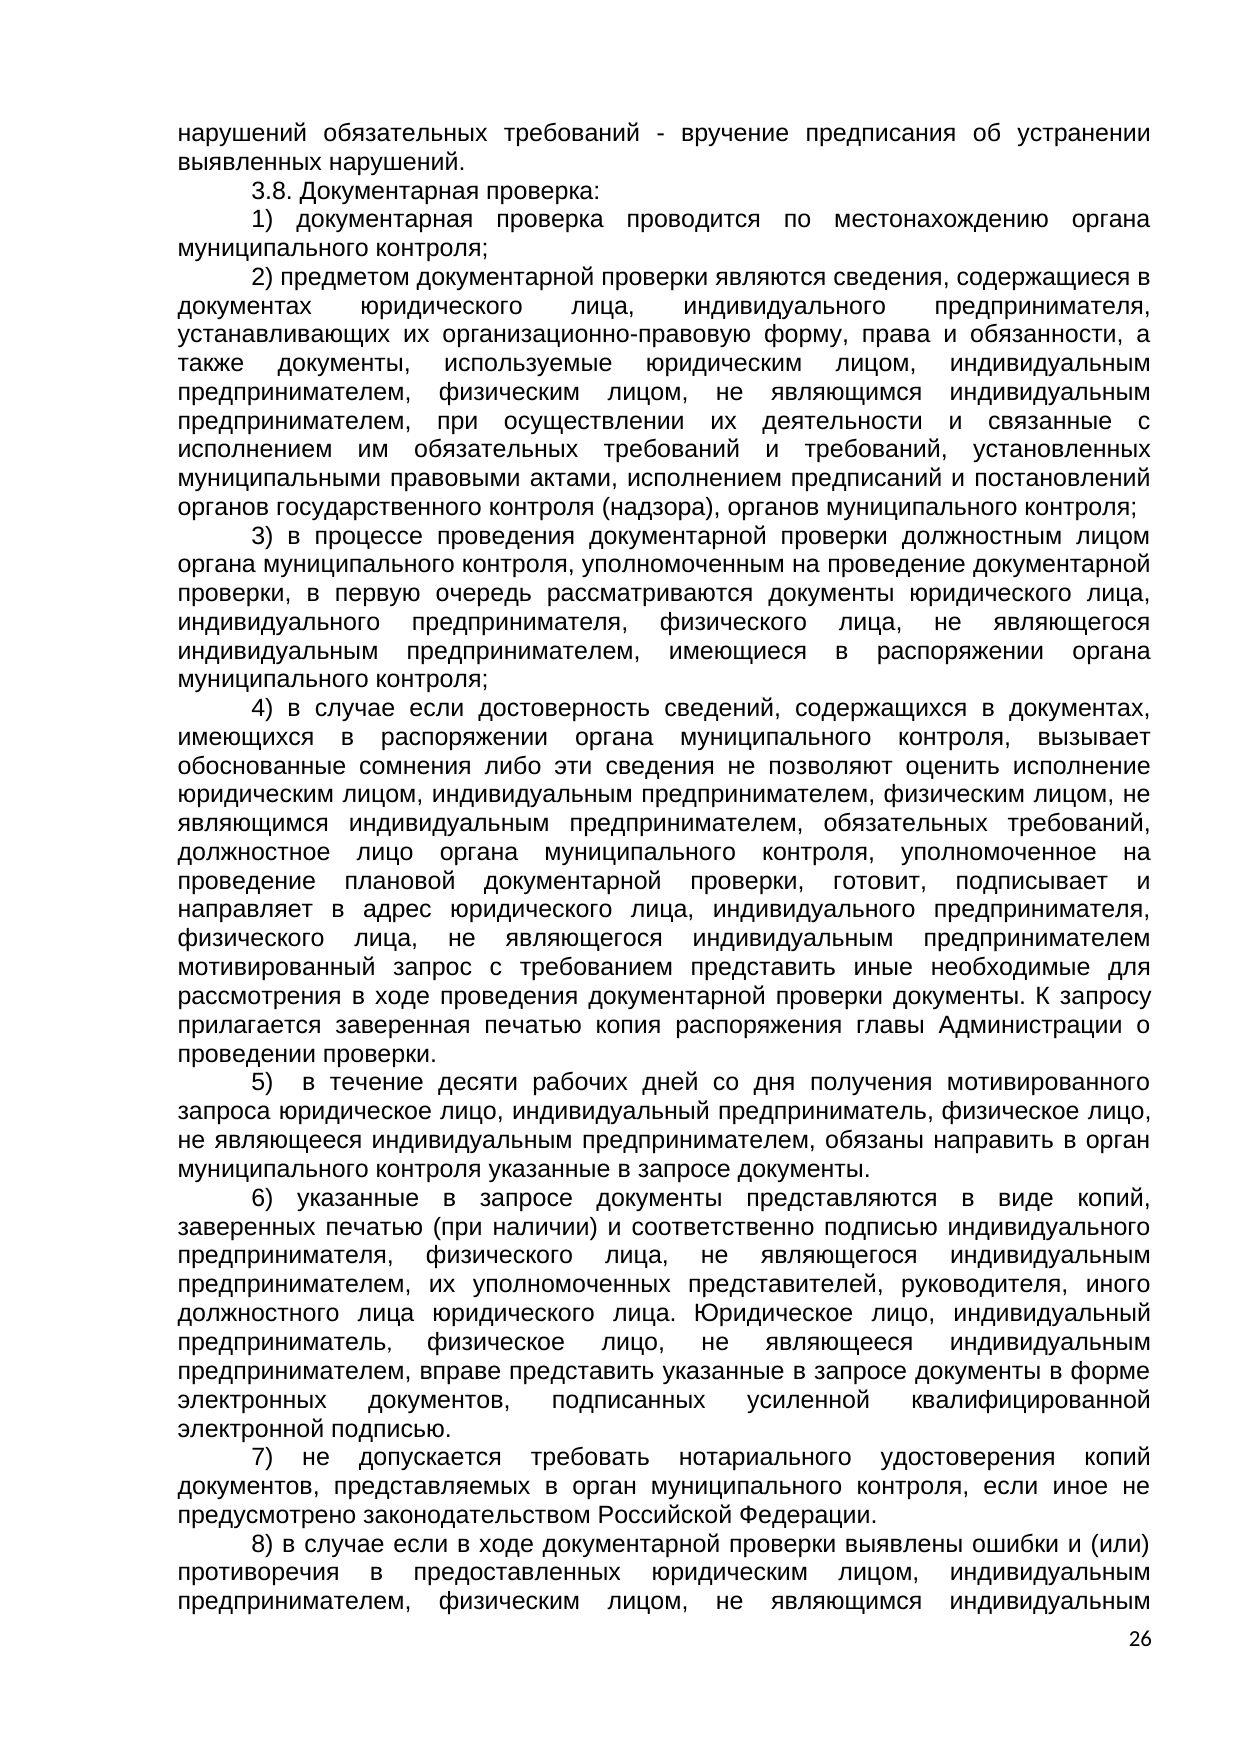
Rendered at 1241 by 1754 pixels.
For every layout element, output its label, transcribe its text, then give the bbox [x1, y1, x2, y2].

text 3.8. Документарная проверка: [177, 176, 1152, 204]
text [177, 118, 1152, 176]
text 6) указанные в запросе документы представляются в виде копий, заверенных печатью (при наличии) и соответственно подписью индивидуального предпринимателя, физического лица, не являющегося индивидуальным предпринимателем, их уполномоченных представителей, руководителя, иного должностного лица юридического лица. Юридическое лицо, индивидуальный предприниматель, физическое лицо, не являющееся индивидуальным предпринимателем, вправе представить указанные в запросе документы в форме электронных документов, подписанных усиленной квалифицированной электронной подписью. [177, 1183, 1152, 1442]
text 3) в процессе проведения документарной проверки должностным лицом органа муниципального контроля, уполномоченным на проведение документарной проверки, в первую очередь рассматриваются документы юридического лица, индивидуального предпринимателя, физического лица, не являющегося индивидуальным предпринимателем, имеющиеся в распоряжении органа муниципального контроля; [177, 521, 1152, 693]
text 4) в случае если достоверность сведений, содержащихся в документах, имеющихся в распоряжении органа муниципального контроля, вызывает обоснованные сомнения либо эти сведения не позволяют оценить исполнение юридическим лицом, индивидуальным предпринимателем, физическим лицом, не являющимся индивидуальным предпринимателем, обязательных требований, должностное лицо органа муниципального контроля, уполномоченное на проведение плановой документарной проверки, готовит, подписывает и направляет в адрес юридического лица, индивидуального предпринимателя, физического лица, не являющегося индивидуальным предпринимателем мотивированный запрос с требованием представить иные необходимые для рассмотрения в ходе проведения документарной проверки документы. К запросу прилагается заверенная печатью копия распоряжения главы Администрации о проведении проверки. [177, 693, 1152, 1067]
text 7) не допускается требовать нотариального удостоверения копий документов, представляемых в орган муниципального контроля, если иное не предусмотрено законодательством Российской Федерации. [177, 1442, 1152, 1528]
text 5) в течение десяти рабочих дней со дня получения мотивированного запроса юридическое лицо, индивидуальный предприниматель, физическое лицо, не являющееся индивидуальным предпринимателем, обязаны направить в орган муниципального контроля указанные в запросе документы. [177, 1067, 1152, 1183]
text 1) документарная проверка проводится по местонахождению органа муниципального контроля; [177, 204, 1152, 262]
text 2) предметом документарной проверки являются сведения, содержащиеся в документах юридического лица, индивидуального предпринимателя, устанавливающих их организационно-правовую форму, права и обязанности, а также документы, используемые юридическим лицом, индивидуальным предпринимателем, физическим лицом, не являющимся индивидуальным предпринимателем, при осуществлении их деятельности и связанные с исполнением им обязательных требований и требований, установленных муниципальными правовыми актами, исполнением предписаний и постановлений органов государственного контроля (надзора), органов муниципального контроля; [177, 262, 1152, 521]
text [177, 1528, 1152, 1615]
